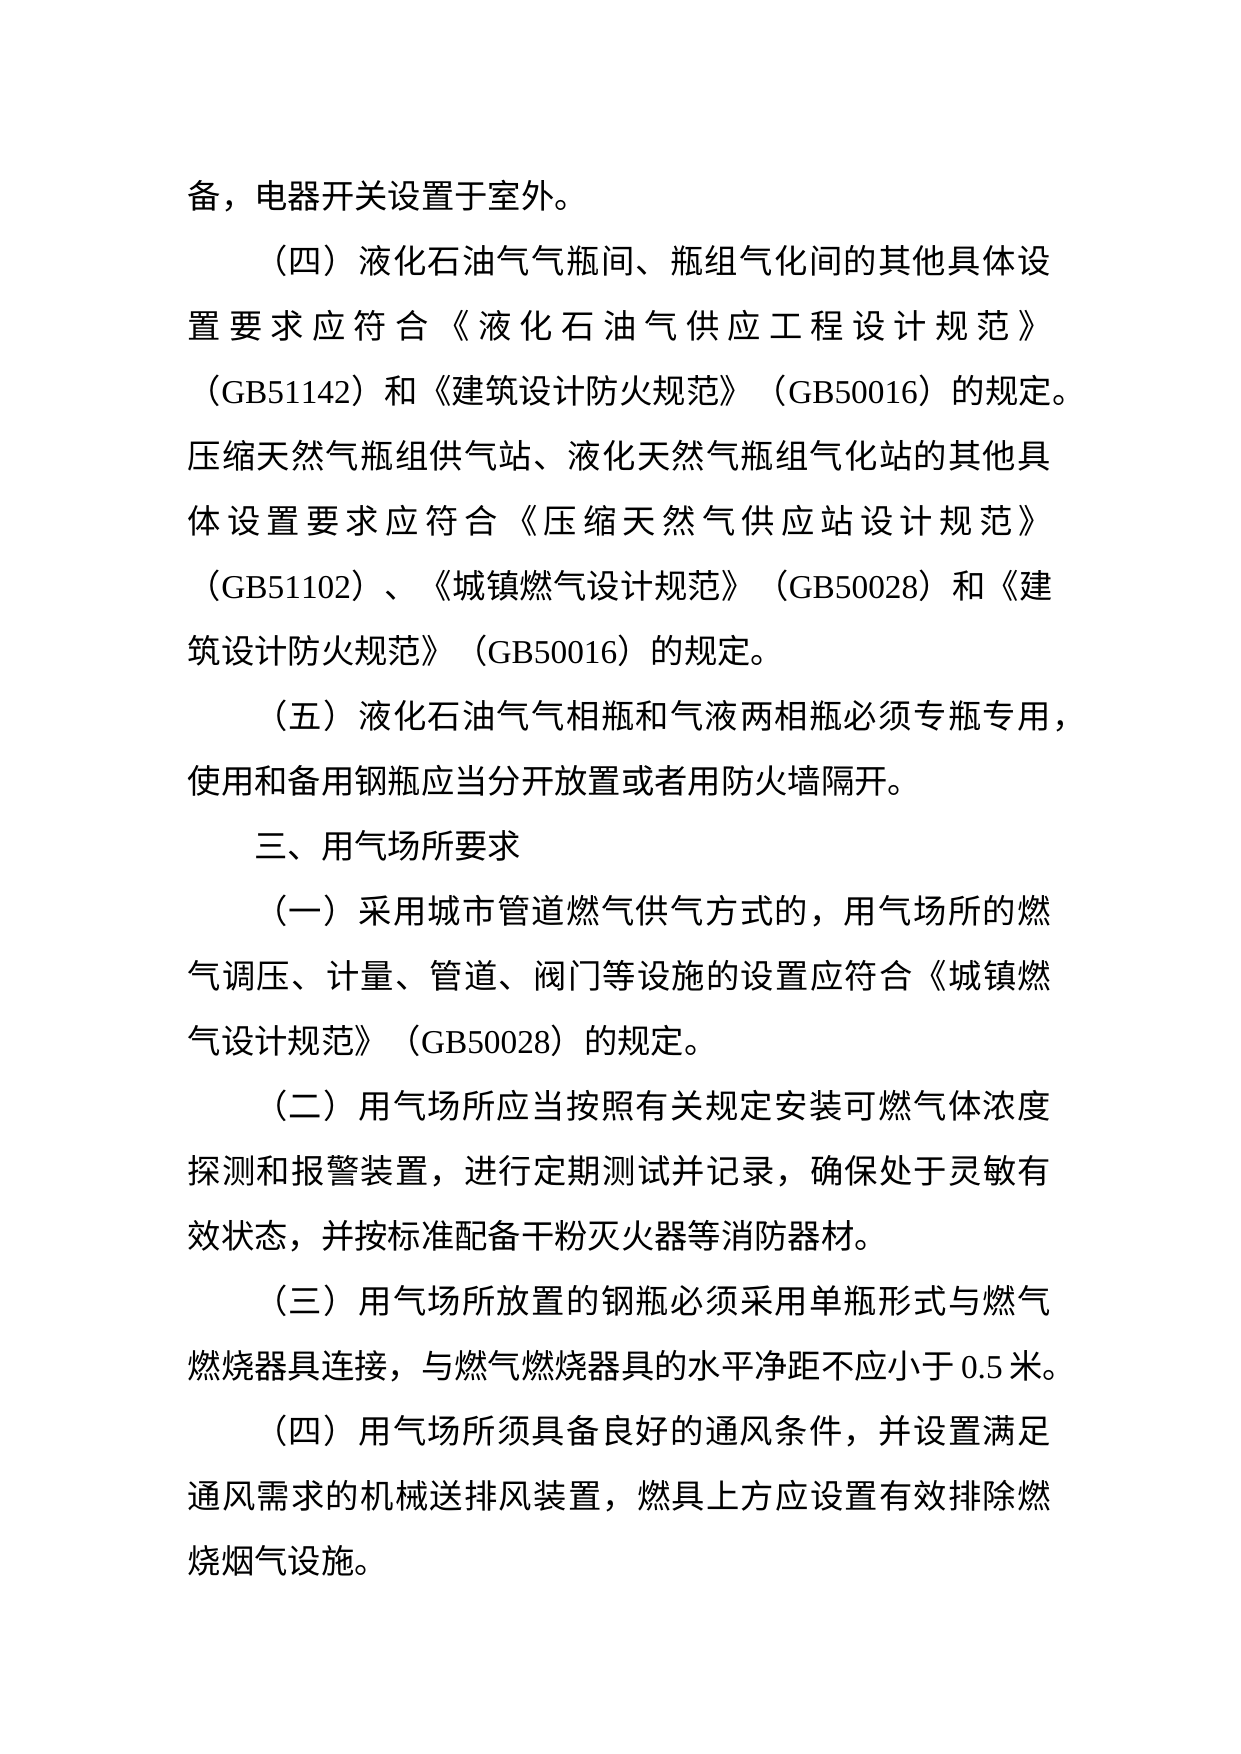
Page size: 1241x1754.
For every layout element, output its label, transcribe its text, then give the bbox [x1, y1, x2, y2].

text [187, 162, 1053, 227]
text （三）用气场所放置的钢瓶必须采用单瓶形式与燃气燃烧器具连接，与燃气燃烧器具的水平净距不应小于0.5米。 [187, 1267, 1053, 1397]
text （二）用气场所应当按照有关规定安装可燃气体浓度探测和报警装置，进行定期测试并记录，确保处于灵敏有效状态，并按标准配备干粉灭火器等消防器材。 [187, 1072, 1053, 1267]
text （四）液化石油气气瓶间、瓶组气化间的其他具体设置要求应符合《液化石油气供应工程设计规范》（GB51142）和《建筑设计防火规范》（GB50016）的规定。压缩天然气瓶组供气站、液化天然气瓶组气化站的其他具体设置要求应符合《压缩天然气供应站设计规范》（GB51102）、《城镇燃气设计规范》（GB50028）和《建筑设计防火规范》（GB50016）的规定。 [187, 227, 1053, 682]
text 三、用气场所要求 [187, 812, 1053, 877]
text （一）采用城市管道燃气供气方式的，用气场所的燃气调压、计量、管道、阀门等设施的设置应符合《城镇燃气设计规范》（GB50028）的规定。 [187, 877, 1053, 1072]
text （五）液化石油气气相瓶和气液两相瓶必须专瓶专用，使用和备用钢瓶应当分开放置或者用防火墙隔开。 [187, 682, 1053, 812]
text （四）用气场所须具备良好的通风条件，并设置满足通风需求的机械送排风装置，燃具上方应设置有效排除燃烧烟气设施。 [187, 1397, 1053, 1592]
